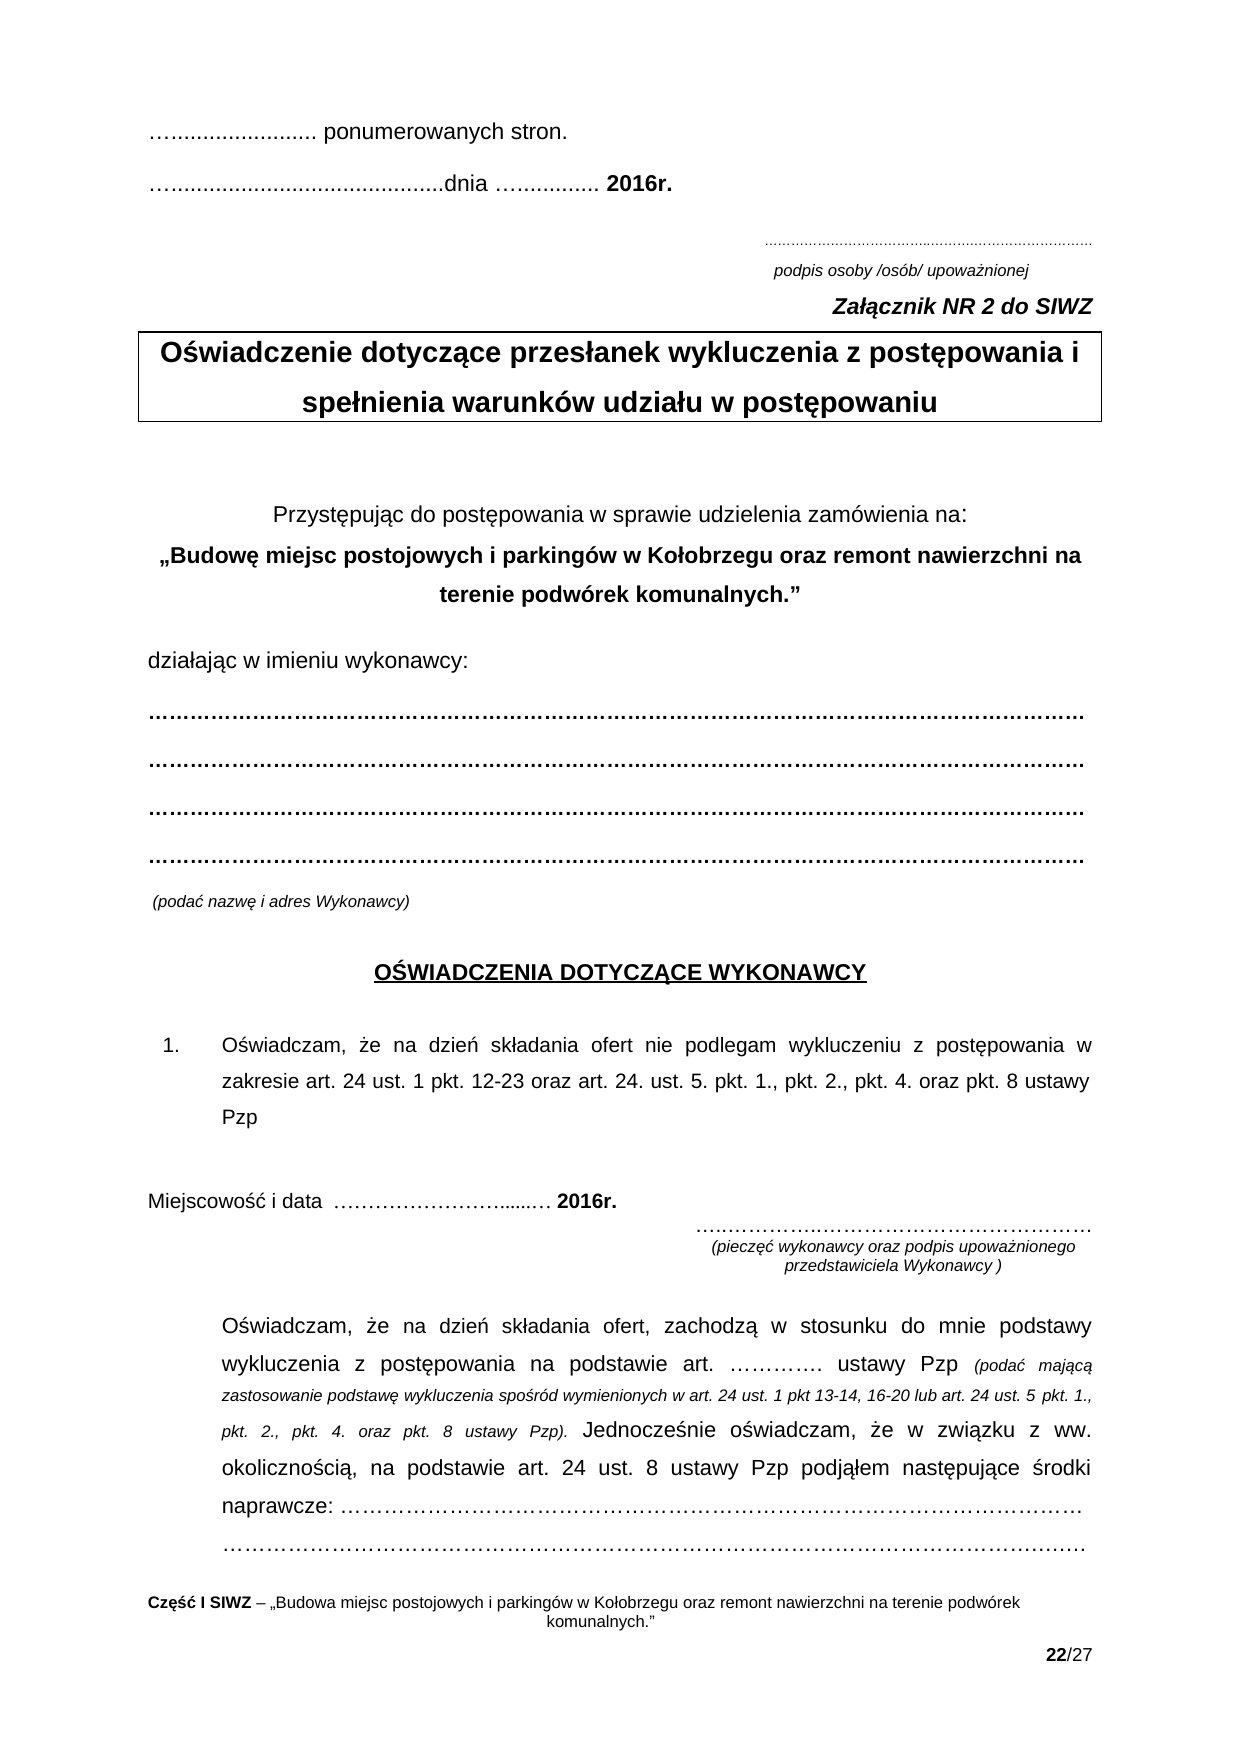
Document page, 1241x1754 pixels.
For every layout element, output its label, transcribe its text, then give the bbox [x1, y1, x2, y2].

text Oświadczam, że na dzień składania ofert, zachodzą w stosunku do mnie podstawy wykluczenia z postępowania na podstawie art. …………. ustawy Pzp (podać mającą zastosowanie podstawę wykluczenia spośród wymienionych w art. 24 ust. 1 pkt 13-14, 16-20 lub art. 24 ust. 5 pkt. 1., pkt. 2., pkt. 4. oraz pkt. 8 ustawy Pzp). Jednocześnie oświadczam, że w związku z ww. okolicznością, na podstawie art. 24 ust. 8 ustawy Pzp podjąłem następujące środki naprawcze: ………………………………………………………………………………………… [222, 1313, 1092, 1518]
text podpis osoby /osób/ upoważnionej [148, 261, 1029, 280]
text (pieczęć wykonawcy oraz podpis upoważnionego przedstawiciela Wykonawcy ) [694, 1237, 1093, 1275]
text Przystępując do postępowania w sprawie udzielenia zamówienia na: [148, 499, 1092, 527]
text działając w imieniu wykonawcy: [148, 647, 1092, 673]
text …....................... ponumerowanych stron. [148, 118, 1092, 144]
list Oświadczam, że na dzień składania ofert nie podlegam wykluczeniu z postępowania w zakresie art. 24 ust. 1 pkt. 12-23 oraz art. 24. ust. 5. pkt. 1., pkt. 2., pkt. 4. oraz pkt. 8 ustawy Pzp [162, 1033, 1092, 1129]
text (podać nazwę i adres Wykonawcy) [148, 892, 1092, 911]
text ……………………………………………………………………………………………………………………… [148, 700, 1092, 724]
text Oświadczenie dotyczące przesłanek wykluczenia z postępowania i spełnienia warunków udziału w postępowaniu [139, 333, 1101, 421]
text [222, 1531, 1092, 1556]
text Załącznik NR 2 do SIWZ [148, 293, 1092, 319]
text ………………………………..……….……………………… [148, 222, 1092, 248]
text ……………………………………………………………………………………………………………………… [148, 844, 1092, 868]
text …...........................................dnia …............. 2016r. [148, 170, 1092, 196]
text Miejscowość i data ……………………......… 2016r. [148, 1189, 1092, 1213]
text ……………………………………………………………………………………………………………………… [148, 748, 1092, 772]
text …..…………..………………………………… [148, 1213, 1092, 1237]
text „Budowę miejsc postojowych i parkingów w Kołobrzegu oraz remont nawierzchni na terenie podwórek komunalnych.” [148, 542, 1092, 608]
text ……………………………………………………………………………………………………………………… [148, 796, 1092, 820]
text OŚWIADCZENIA DOTYCZĄCE WYKONAWCY [148, 959, 1092, 985]
